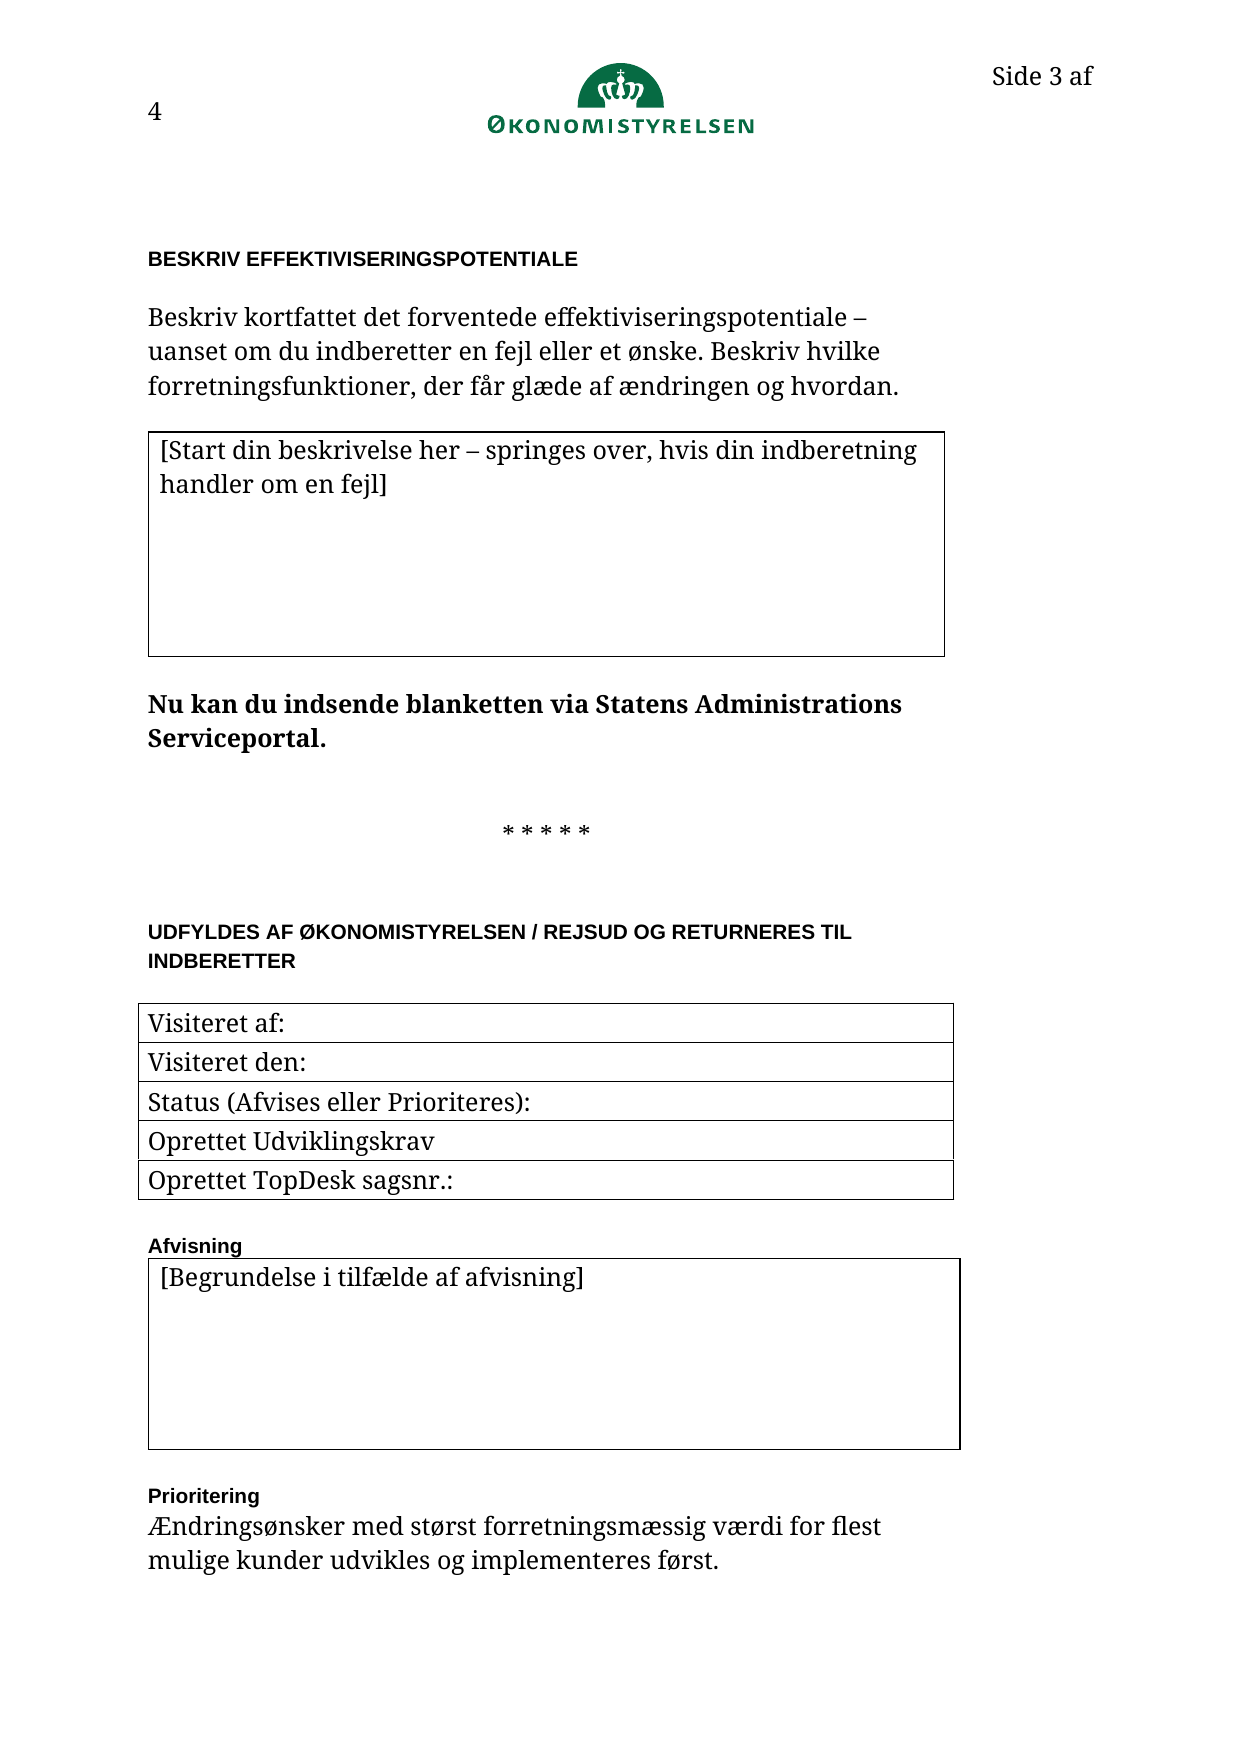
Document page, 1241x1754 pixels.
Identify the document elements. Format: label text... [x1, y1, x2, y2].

text Nu kan du indsende blanketten via Statens Administrations Serviceportal. [148, 657, 945, 788]
text * * * * * [148, 818, 945, 886]
text Oprettet TopDesk sagsnr.: [139, 1161, 953, 1199]
subtitle BESKRIV EFFEKTIVISERINGSPOTENTIALE [148, 242, 945, 300]
table_header [Begrundelse i tilfælde af afvisning] [149, 1259, 959, 1449]
subtitle Afvisning [148, 1229, 945, 1258]
text Visiteret af: [139, 1004, 953, 1042]
text Oprettet Udviklingskrav [139, 1121, 953, 1159]
text Visiteret den: [139, 1043, 953, 1081]
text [148, 1508, 945, 1576]
subtitle Prioritering [148, 1479, 945, 1508]
table_header [Start din beskrivelse her – springes over, hvis din indberetning handler om en fejl] [149, 433, 944, 656]
subtitle UDFYLDES AF ØKONOMISTYRELSEN / REJSUD OG RETURNERES TIL INDBERETTER [148, 915, 945, 1002]
text Status (Afvises eller Prioriteres): [139, 1082, 953, 1120]
text Beskriv kortfattet det forventede effektiviseringspotentiale – uanset om du indberetter en fejl eller et ønske. Beskriv hvilke forretningsfunktioner, der får glæde af ændringen og hvordan. [148, 300, 945, 402]
